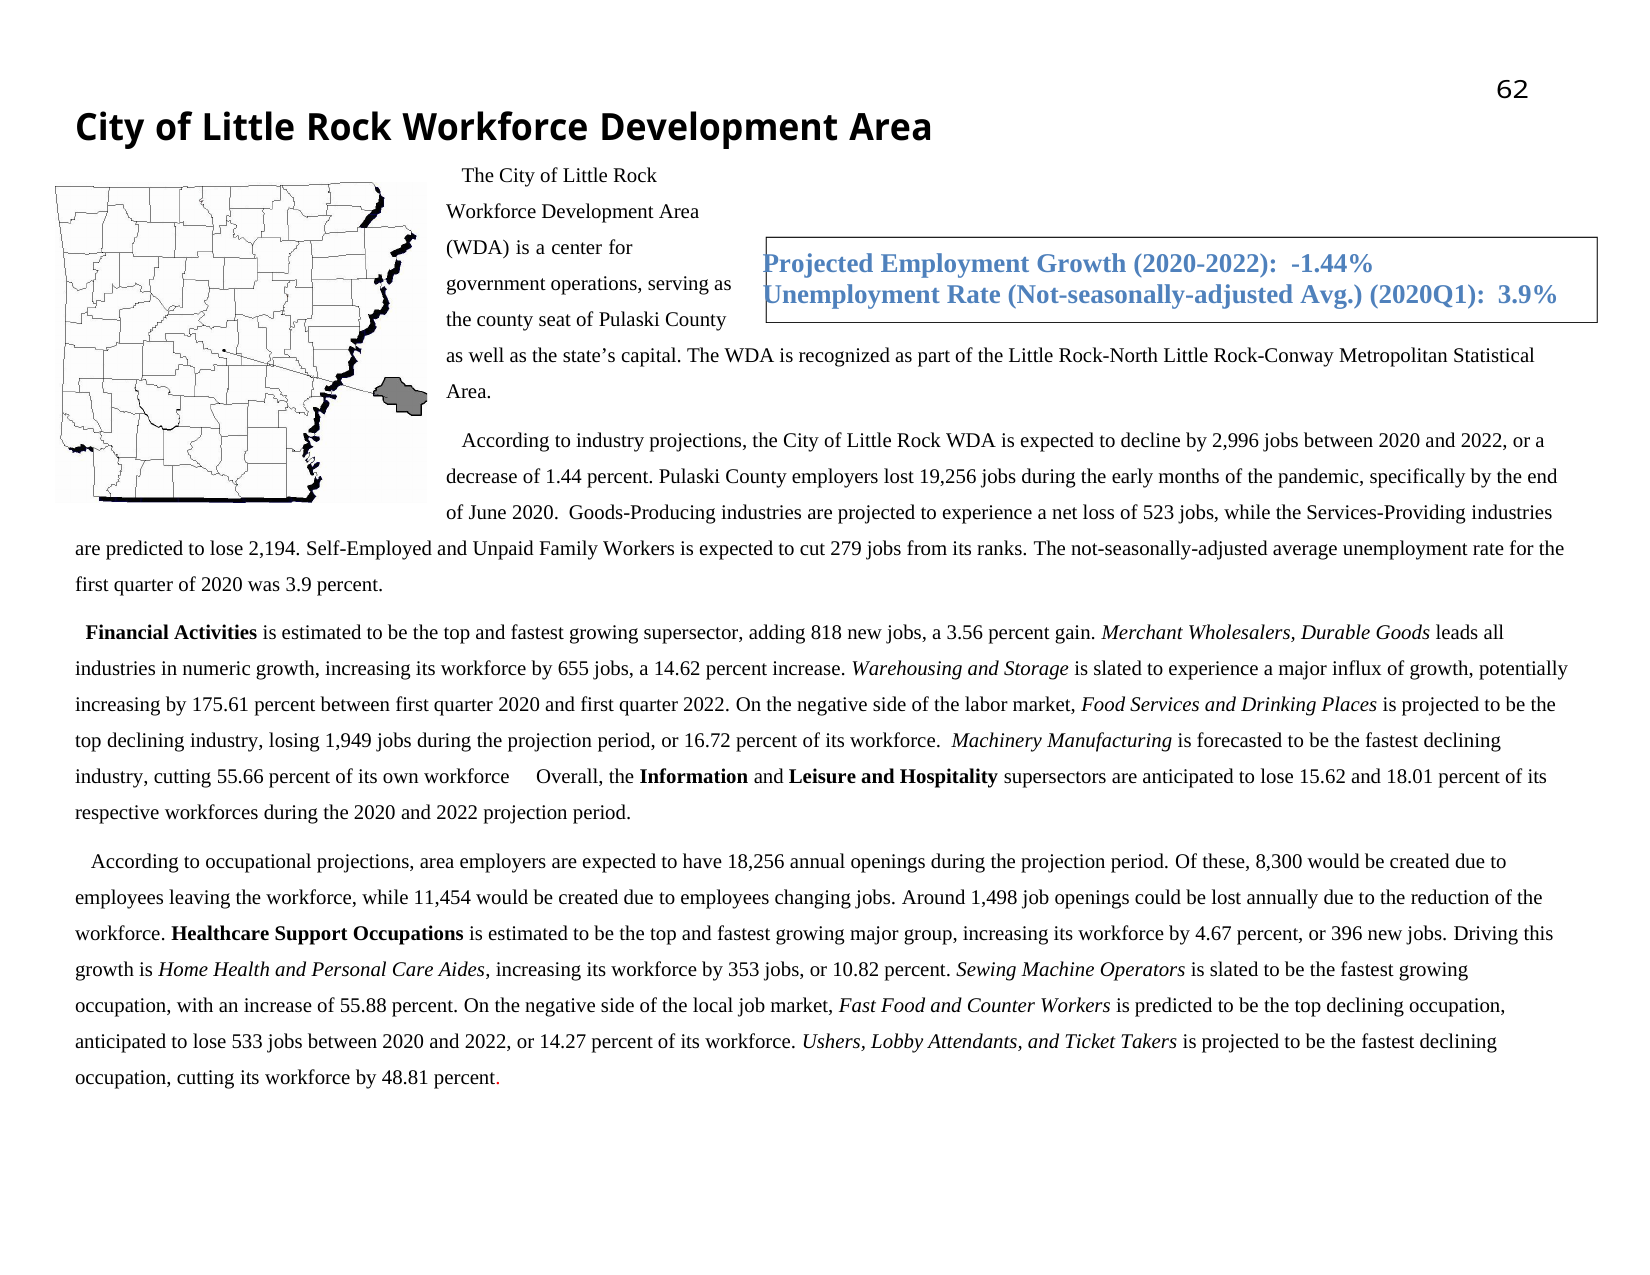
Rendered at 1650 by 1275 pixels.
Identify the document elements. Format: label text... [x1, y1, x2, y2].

text According to industry projections, the City of Little Rock WDA is expected to decline by 2,996 jobs between 2020 and 2022, or a decrease of 1.44 percent. Pulaski County employers lost 19,256 jobs during the early months of the pandemic, specifically by the end of June 2020. Goods-Producing industries are projected to experience a net loss of 523 jobs, while the Services-Providing industries [446, 427, 1563, 524]
text According to occupational projections, area employers are expected to have 18,256 annual openings during the projection period. Of these, 8,300 would be created due to employees leaving the workforce, while 11,454 would be created due to employees changing jobs. Around 1,498 job openings could be lost annually due to the reduction of the workforce. Healthcare Support Occupations is estimated to be the top and fastest growing major group, increasing its workforce by 4.67 percent, or 396 new jobs. Driving this growth is Home Health and Personal Care Aides, increasing its workforce by 353 jobs, or 10.82 percent. Sewing Machine Operators is slated to be the fastest growing occupation, with an increase of 55.88 percent. On the negative side of the local job market, Fast Food and Counter Workers is predicted to be the top declining occupation, anticipated to lose 533 jobs between 2020 and 2022, or 14.27 percent of its workforce. Ushers, Lobby Attendants, and Ticket Takers is projected to be the fastest declining occupation, cutting its workforce by 48.81 percent. [75, 849, 1563, 1089]
text 62 [35, 74, 1528, 104]
text Financial Activities is estimated to be the top and fastest growing supersector, adding 818 new jobs, a 3.56 percent gain. Merchant Wholesalers, Durable Goods leads all industries in numeric growth, increasing its workforce by 655 jobs, a 14.62 percent increase. Warehousing and Storage is slated to experience a major influx of growth, potentially increasing by 175.61 percent between first quarter 2020 and first quarter 2022. On the negative side of the labor market, Food Services and Drinking Places is projected to be the top declining industry, losing 1,949 jobs during the projection period, or 16.72 percent of its workforce. Machinery Manufacturing is forecasted to be the fastest declining industry, cutting 55.66 percent of its own workforce Overall, the Information and Leisure and Hospitality supersectors are anticipated to lose 15.62 and 18.01 percent of its respective workforces during the 2020 and 2022 projection period. [75, 620, 1574, 824]
picture [55, 182, 428, 503]
text are predicted to lose 2,194. Self-Employed and Unpaid Family Workers is expected to cut 279 jobs from its ranks. The not-seasonally-adjusted average unemployment rate for the first quarter of 2020 was 3.9 percent. [75, 536, 1574, 596]
picture [750, 236, 1613, 323]
text The City of Little Rock Workforce Development Area (WDA) is a center for government operations, serving as the county seat of Pulaski County [446, 162, 732, 331]
text as well as the state’s capital. The WDA is recognized as part of the Little Rock-North Little Rock-Conway Metropolitan Statistical Area. [446, 343, 1538, 403]
subtitle City of Little Rock Workforce Development Area [75, 104, 1625, 149]
